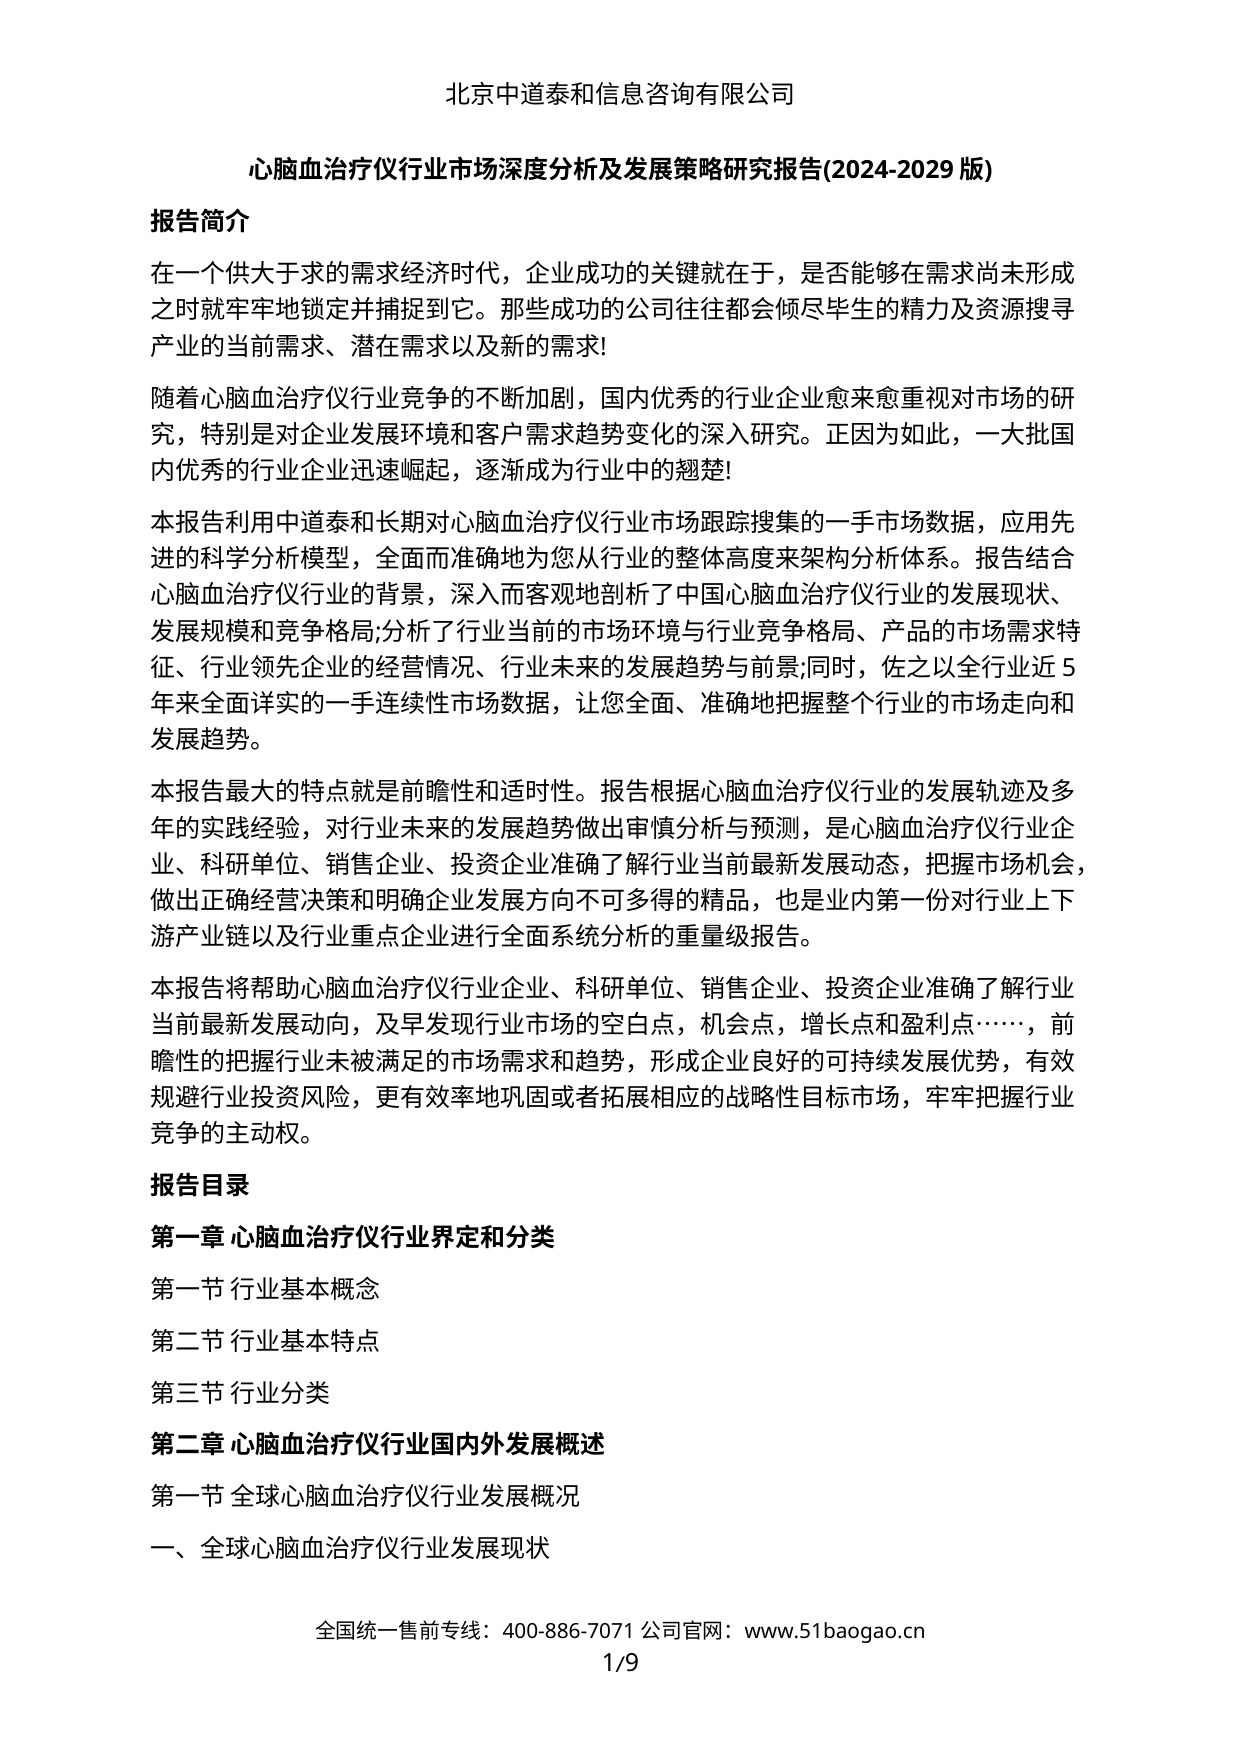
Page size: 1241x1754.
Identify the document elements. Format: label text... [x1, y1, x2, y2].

text 一、全球心脑血治疗仪行业发展现状 [150, 1529, 1090, 1565]
text 随着心脑血治疗仪行业竞争的不断加剧，国内优秀的行业企业愈来愈重视对市场的研究，特别是对企业发展环境和客户需求趋势变化的深入研究。正因为如此，一大批国内优秀的行业企业迅速崛起，逐渐成为行业中的翘楚! [150, 378, 1090, 487]
text 第一节 全球心脑血治疗仪行业发展概况 [150, 1477, 1090, 1513]
text 第一章 心脑血治疗仪行业界定和分类 [150, 1217, 1090, 1254]
text 在一个供大于求的需求经济时代，企业成功的关键就在于，是否能够在需求尚未形成之时就牢牢地锁定并捕捉到它。那些成功的公司往往都会倾尽毕生的精力及资源搜寻产业的当前需求、潜在需求以及新的需求! [150, 254, 1090, 362]
text 第二章 心脑血治疗仪行业国内外发展概述 [150, 1425, 1090, 1461]
text 本报告将帮助心脑血治疗仪行业企业、科研单位、销售企业、投资企业准确了解行业当前最新发展动向，及早发现行业市场的空白点，机会点，增长点和盈利点……，前瞻性的把握行业未被满足的市场需求和趋势，形成企业良好的可持续发展优势，有效规避行业投资风险，更有效率地巩固或者拓展相应的战略性目标市场，牢牢把握行业竞争的主动权。 [150, 969, 1090, 1150]
text 报告简介 [150, 202, 1090, 238]
text 本报告最大的特点就是前瞻性和适时性。报告根据心脑血治疗仪行业的发展轨迹及多年的实践经验，对行业未来的发展趋势做出审慎分析与预测，是心脑血治疗仪行业企业、科研单位、销售企业、投资企业准确了解行业当前最新发展动态，把握市场机会，做出正确经营决策和明确企业发展方向不可多得的精品，也是业内第一份对行业上下游产业链以及行业重点企业进行全面系统分析的重量级报告。 [150, 772, 1090, 953]
text 第二节 行业基本特点 [150, 1321, 1090, 1357]
text 第一节 行业基本概念 [150, 1269, 1090, 1306]
text 本报告利用中道泰和长期对心脑血治疗仪行业市场跟踪搜集的一手市场数据，应用先进的科学分析模型，全面而准确地为您从行业的整体高度来架构分析体系。报告结合心脑血治疗仪行业的背景，深入而客观地剖析了中国心脑血治疗仪行业的发展现状、发展规模和竞争格局;分析了行业当前的市场环境与行业竞争格局、产品的市场需求特征、行业领先企业的经营情况、行业未来的发展趋势与前景;同时，佐之以全行业近5年来全面详实的一手连续性市场数据，让您全面、准确地把握整个行业的市场走向和发展趋势。 [150, 502, 1090, 756]
text 第三节 行业分类 [150, 1373, 1090, 1409]
text 报告目录 [150, 1166, 1090, 1202]
text 心脑血治疗仪行业市场深度分析及发展策略研究报告(2024-2029版) [150, 150, 1090, 186]
